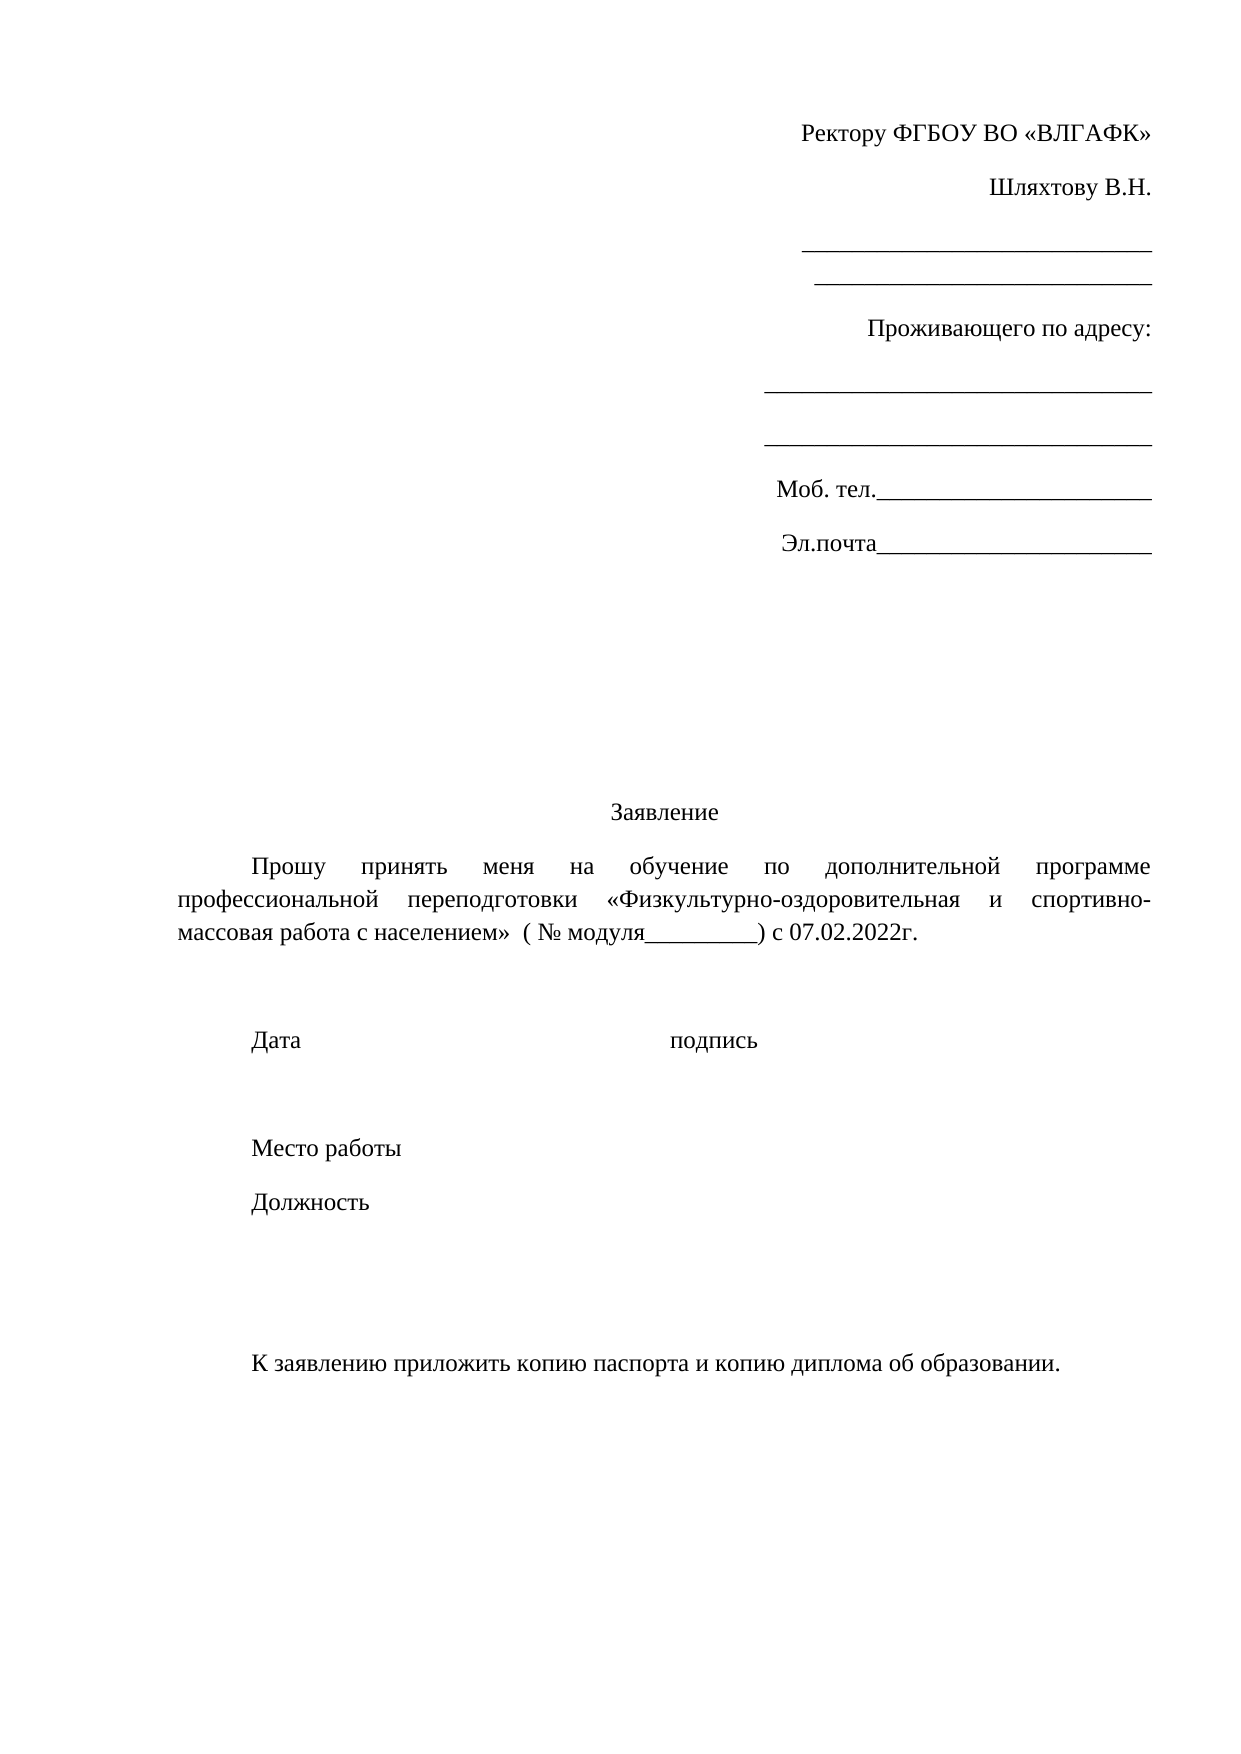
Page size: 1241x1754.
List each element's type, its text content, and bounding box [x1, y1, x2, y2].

text _______________________________ [177, 420, 1152, 449]
text Прошу принять меня на обучение по дополнительной программе профессиональной переподготовки «Физкультурно-оздоровительная и спортивно-массовая работа с населением» ( № модуля_________) с 07.02.2022г. [177, 851, 1152, 946]
text _______________________________ [177, 367, 1152, 395]
text Дата подпись [177, 1025, 1152, 1054]
text Ректору ФГБОУ ВО «ВЛГАФК» [177, 118, 1152, 147]
text Моб. тел.______________________ [177, 474, 1152, 503]
text Проживающего по адресу: [177, 313, 1152, 341]
text Должность [177, 1187, 1152, 1215]
text ____________________________ ___________________________ [177, 226, 1152, 288]
text Шляхтову В.Н. [177, 172, 1152, 201]
text Место работы [177, 1133, 1152, 1161]
text Эл.почта______________________ [177, 528, 1152, 557]
text К заявлению приложить копию паспорта и копию диплома об образовании. [177, 1348, 1152, 1377]
text Заявление [177, 797, 1152, 826]
